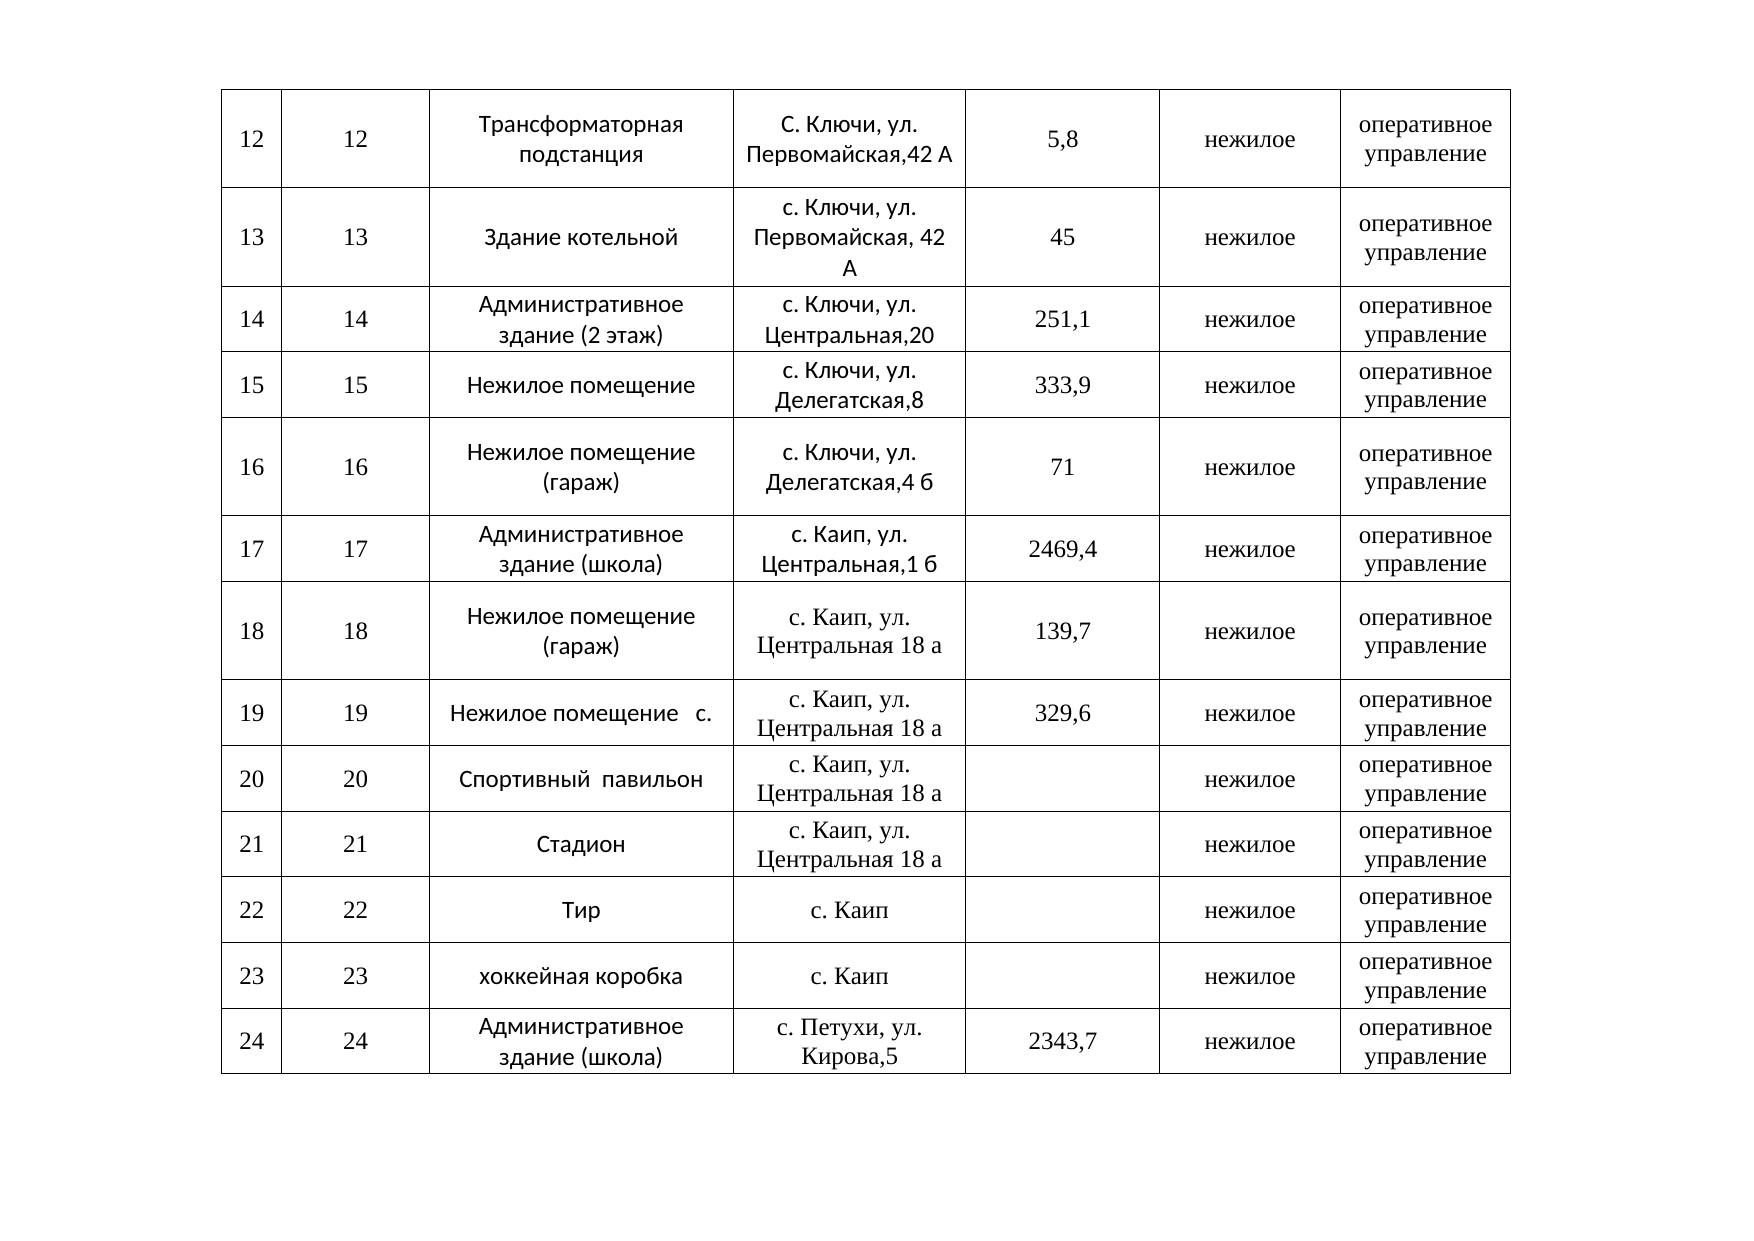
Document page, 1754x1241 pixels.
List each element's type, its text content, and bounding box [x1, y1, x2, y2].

table_cell Нежилое помещение (гараж) [430, 582, 733, 679]
table_cell 19 [222, 680, 281, 745]
table_cell 18 [222, 582, 281, 679]
table_cell оперативное управление [1341, 812, 1510, 876]
table_cell 12 [222, 90, 281, 187]
table_cell Трансформаторная подстанция [430, 90, 733, 187]
table_cell оперативное управление [1341, 287, 1510, 351]
table_cell 20 [282, 746, 429, 811]
table_cell 45 [966, 188, 1159, 286]
table_cell 19 [282, 680, 429, 745]
table_cell нежилое [1160, 516, 1340, 581]
table_cell нежилое [1160, 352, 1340, 417]
table_cell нежилое [1160, 188, 1340, 286]
table_cell с. Каип, ул. Центральная 18 а [734, 812, 965, 876]
table_cell Здание котельной [430, 188, 733, 286]
table_cell Стадион [430, 812, 733, 876]
table_cell 17 [282, 516, 429, 581]
table_cell Административное здание (школа) [430, 516, 733, 581]
table_cell 5,8 [966, 90, 1159, 187]
table_cell с. Каип, ул. Центральная,1 б [734, 516, 965, 581]
table_cell 18 [282, 582, 429, 679]
table_cell 15 [282, 352, 429, 417]
table_cell С. Ключи, ул. Первомайская,42 А [734, 90, 965, 187]
table_cell хоккейная коробка [430, 943, 733, 1007]
table_cell 14 [282, 287, 429, 351]
table_cell [966, 812, 1159, 876]
table_cell Административное здание (школа) [430, 1009, 733, 1073]
table_cell нежилое [1160, 582, 1340, 679]
table_cell 12 [282, 90, 429, 187]
table_cell оперативное управление [1341, 188, 1510, 286]
table_cell оперативное управление [1341, 680, 1510, 745]
table_cell с. Каип, ул. Центральная 18 а [734, 582, 965, 679]
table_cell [1341, 1009, 1510, 1073]
table_cell оперативное управление [1341, 516, 1510, 581]
table_cell [966, 746, 1159, 811]
table_cell нежилое [1160, 418, 1340, 515]
table_cell 23 [222, 943, 281, 1007]
table_cell 251,1 [966, 287, 1159, 351]
table_cell 23 [282, 943, 429, 1007]
table_cell 22 [222, 877, 281, 942]
table_cell оперативное управление [1341, 943, 1510, 1007]
table_cell 15 [222, 352, 281, 417]
table_cell с. Каип, ул. Центральная 18 а [734, 680, 965, 745]
table_cell Нежилое помещение (гараж) [430, 418, 733, 515]
table_cell нежилое [1160, 746, 1340, 811]
table_cell Спортивный павильон [430, 746, 733, 811]
table_cell нежилое [1160, 680, 1340, 745]
table_cell [966, 943, 1159, 1007]
table_cell нежилое [1160, 877, 1340, 942]
table_cell 21 [222, 812, 281, 876]
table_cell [734, 1009, 965, 1073]
table_cell оперативное управление [1341, 582, 1510, 679]
table_cell 24 [282, 1009, 429, 1073]
table_cell 20 [222, 746, 281, 811]
table_cell оперативное управление [1341, 746, 1510, 811]
table_cell Тир [430, 877, 733, 942]
table_cell 2469,4 [966, 516, 1159, 581]
table_cell 13 [282, 188, 429, 286]
table_cell 13 [222, 188, 281, 286]
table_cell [1341, 90, 1510, 187]
table_cell 2343,7 [966, 1009, 1159, 1073]
table_cell 139,7 [966, 582, 1159, 679]
table_cell 329,6 [966, 680, 1159, 745]
table_cell 21 [282, 812, 429, 876]
table_cell с. Ключи, ул. Центральная,20 [734, 287, 965, 351]
table_cell с. Каип, ул. Центральная 18 а [734, 746, 965, 811]
table_cell 22 [282, 877, 429, 942]
table_cell с. Ключи, ул. Первомайская, 42 А [734, 188, 965, 286]
table_cell 14 [222, 287, 281, 351]
table_cell с. Каип [734, 943, 965, 1007]
table_cell Нежилое помещение [430, 352, 733, 417]
table_cell оперативное управление [1341, 418, 1510, 515]
table_cell [966, 877, 1159, 942]
table_cell с. Ключи, ул. Делегатская,8 [734, 352, 965, 417]
table_cell Административное здание (2 этаж) [430, 287, 733, 351]
table_cell 71 [966, 418, 1159, 515]
table_cell нежилое [1160, 90, 1340, 187]
table_cell нежилое [1160, 287, 1340, 351]
table_cell нежилое [1160, 1009, 1340, 1073]
table_cell 17 [222, 516, 281, 581]
table_cell нежилое [1160, 812, 1340, 876]
table_cell 16 [222, 418, 281, 515]
table_cell с. Каип [734, 877, 965, 942]
table_cell нежилое [1160, 943, 1340, 1007]
table_cell 16 [282, 418, 429, 515]
table_cell оперативное управление [1341, 877, 1510, 942]
table_cell Нежилое помещение с. [430, 680, 733, 745]
table_cell 333,9 [966, 352, 1159, 417]
table_cell оперативное управление [1341, 352, 1510, 417]
table_cell с. Ключи, ул. Делегатская,4 б [734, 418, 965, 515]
table_cell 24 [222, 1009, 281, 1073]
